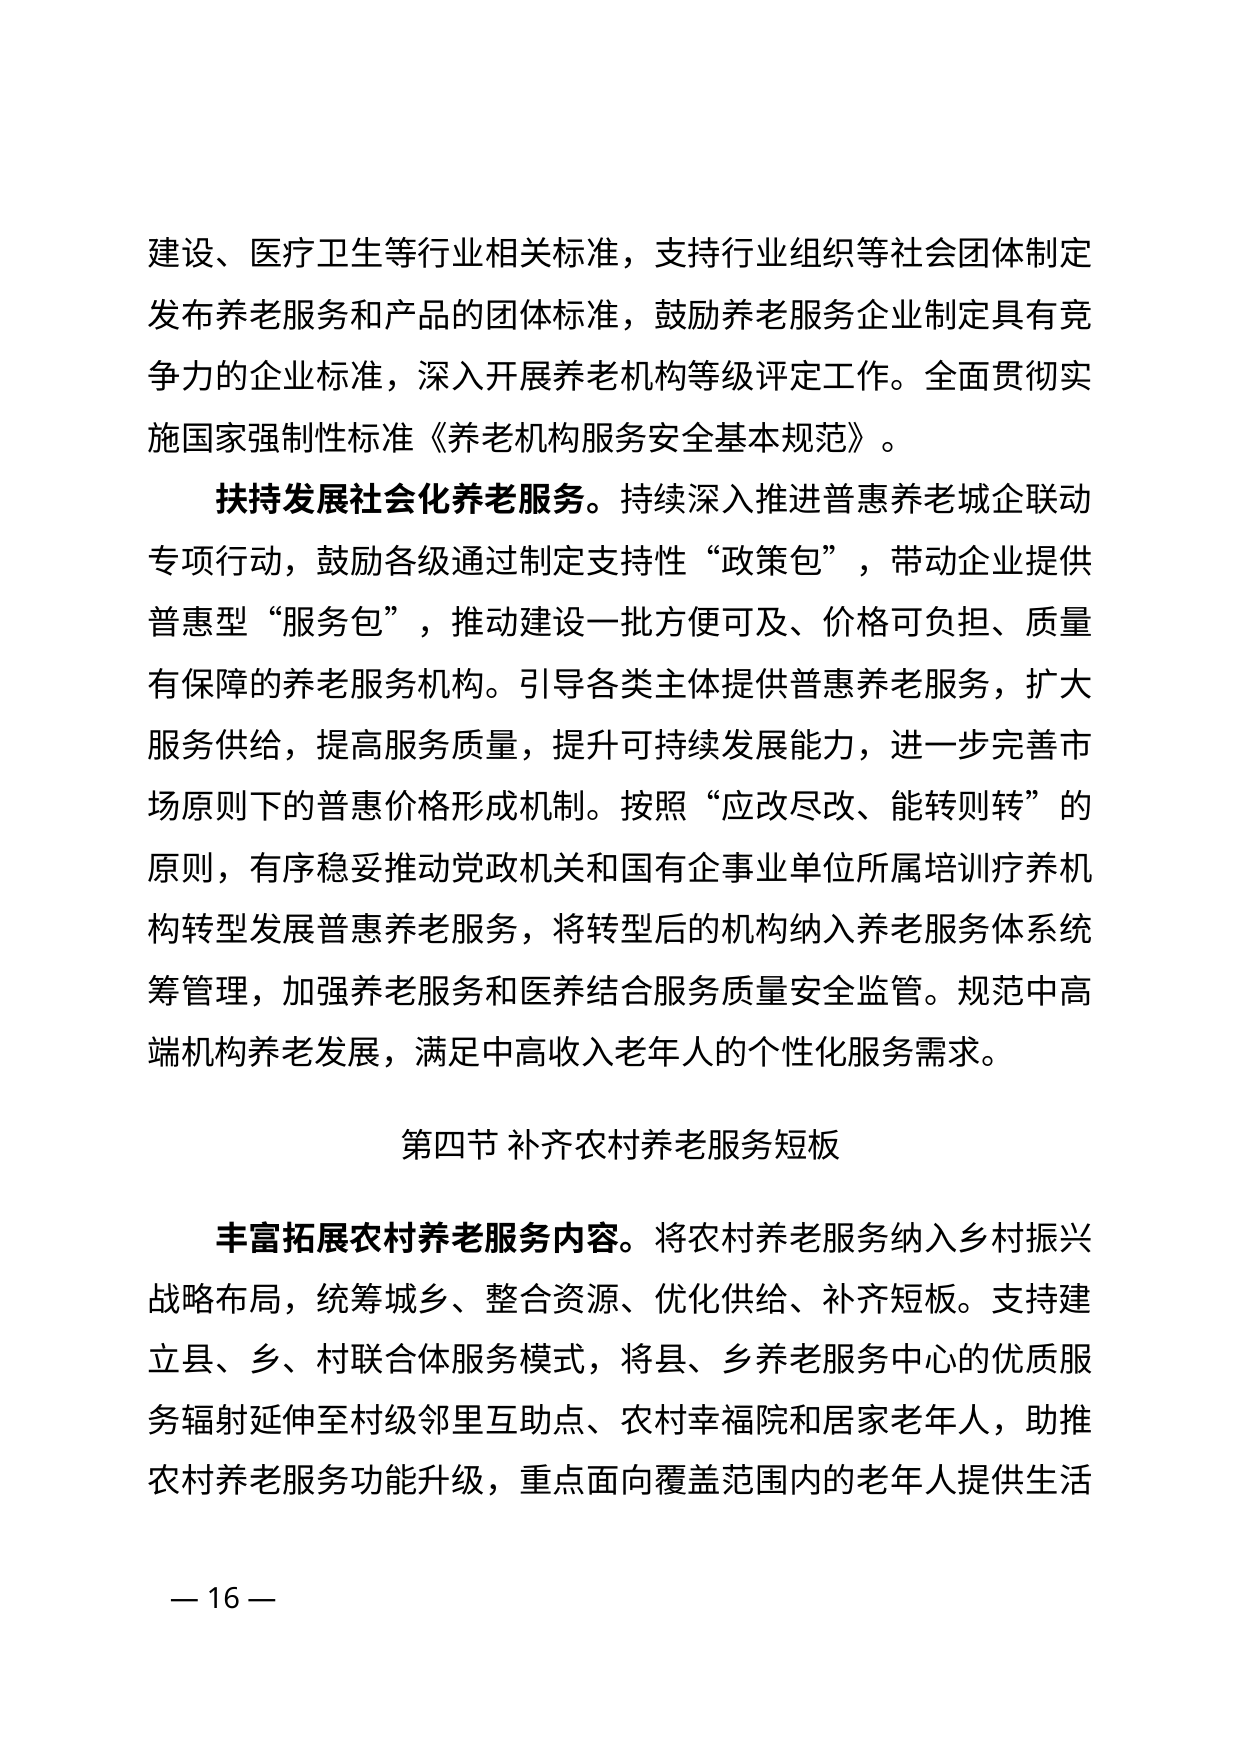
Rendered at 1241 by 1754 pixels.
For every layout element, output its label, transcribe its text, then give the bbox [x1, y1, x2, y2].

text 扶持发展社会化养老服务。持续深入推进普惠养老城企联动专项行动，鼓励各级通过制定支持性“政策包”，带动企业提供普惠型“服务包”，推动建设一批方便可及、价格可负担、质量有保障的养老服务机构。引导各类主体提供普惠养老服务，扩大服务供给，提高服务质量，提升可持续发展能力，进一步完善市场原则下的普惠价格形成机制。按照“应改尽改、能转则转”的原则，有序稳妥推动党政机关和国有企事业单位所属培训疗养机构转型发展普惠养老服务，将转型后的机构纳入养老服务体系统筹管理，加强养老服务和医养结合服务质量安全监管。规范中高端机构养老发展，满足中高收入老年人的个性化服务需求。 [148, 462, 1092, 1077]
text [148, 217, 1092, 462]
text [148, 1202, 1092, 1504]
subtitle 第四节 补齐农村养老服务短板 [148, 1109, 1092, 1170]
